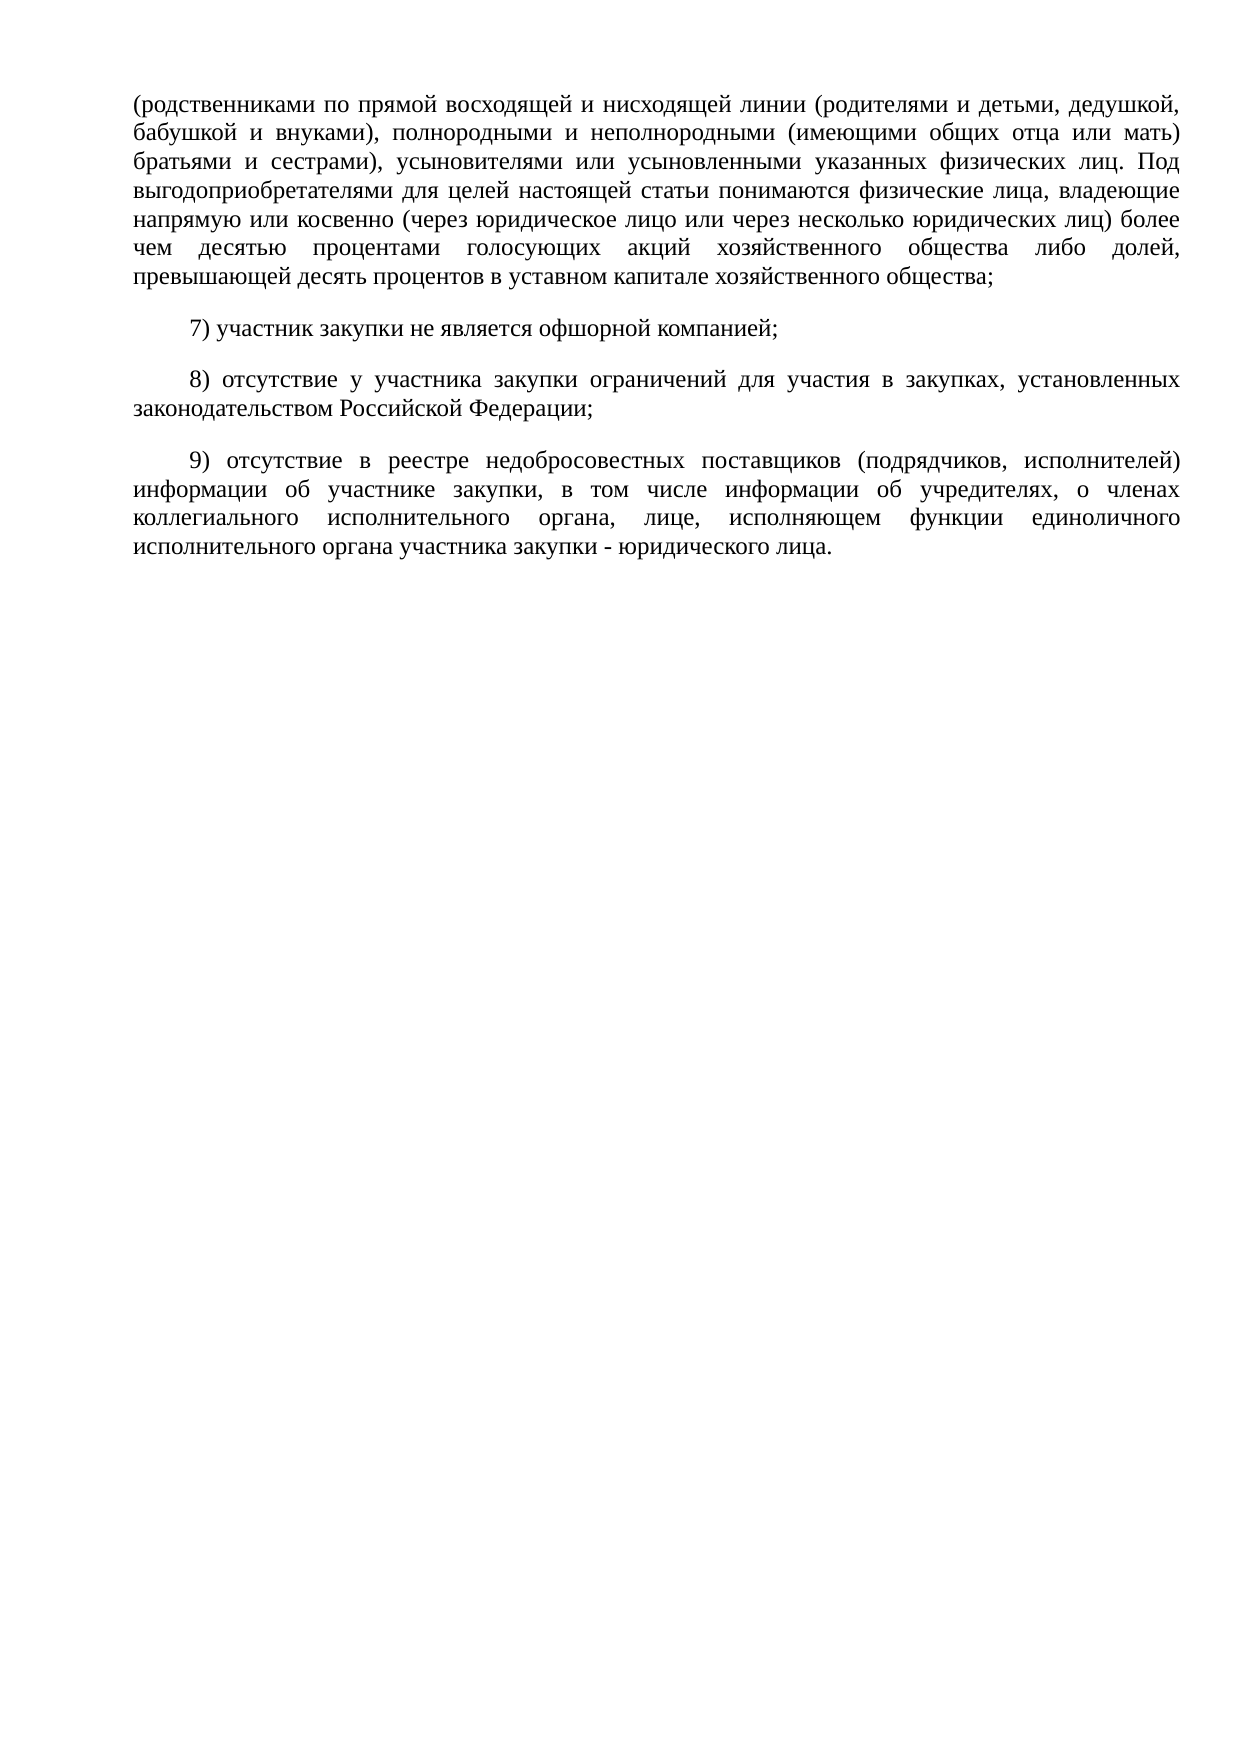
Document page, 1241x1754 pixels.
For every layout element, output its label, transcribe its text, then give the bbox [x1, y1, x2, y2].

text 9) отсутствие в реестре недобросовестных поставщиков (подрядчиков, исполнителей) информации об участнике закупки, в том числе информации об учредителях, о членах коллегиального исполнительного органа, лице, исполняющем функции единоличного исполнительного органа участника закупки - юридического лица. [133, 445, 1181, 560]
text 7) участник закупки не является офшорной компанией; [133, 313, 1181, 342]
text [133, 89, 1181, 290]
text 8) отсутствие у участника закупки ограничений для участия в закупках, установленных законодательством Российской Федерации; [133, 364, 1181, 422]
